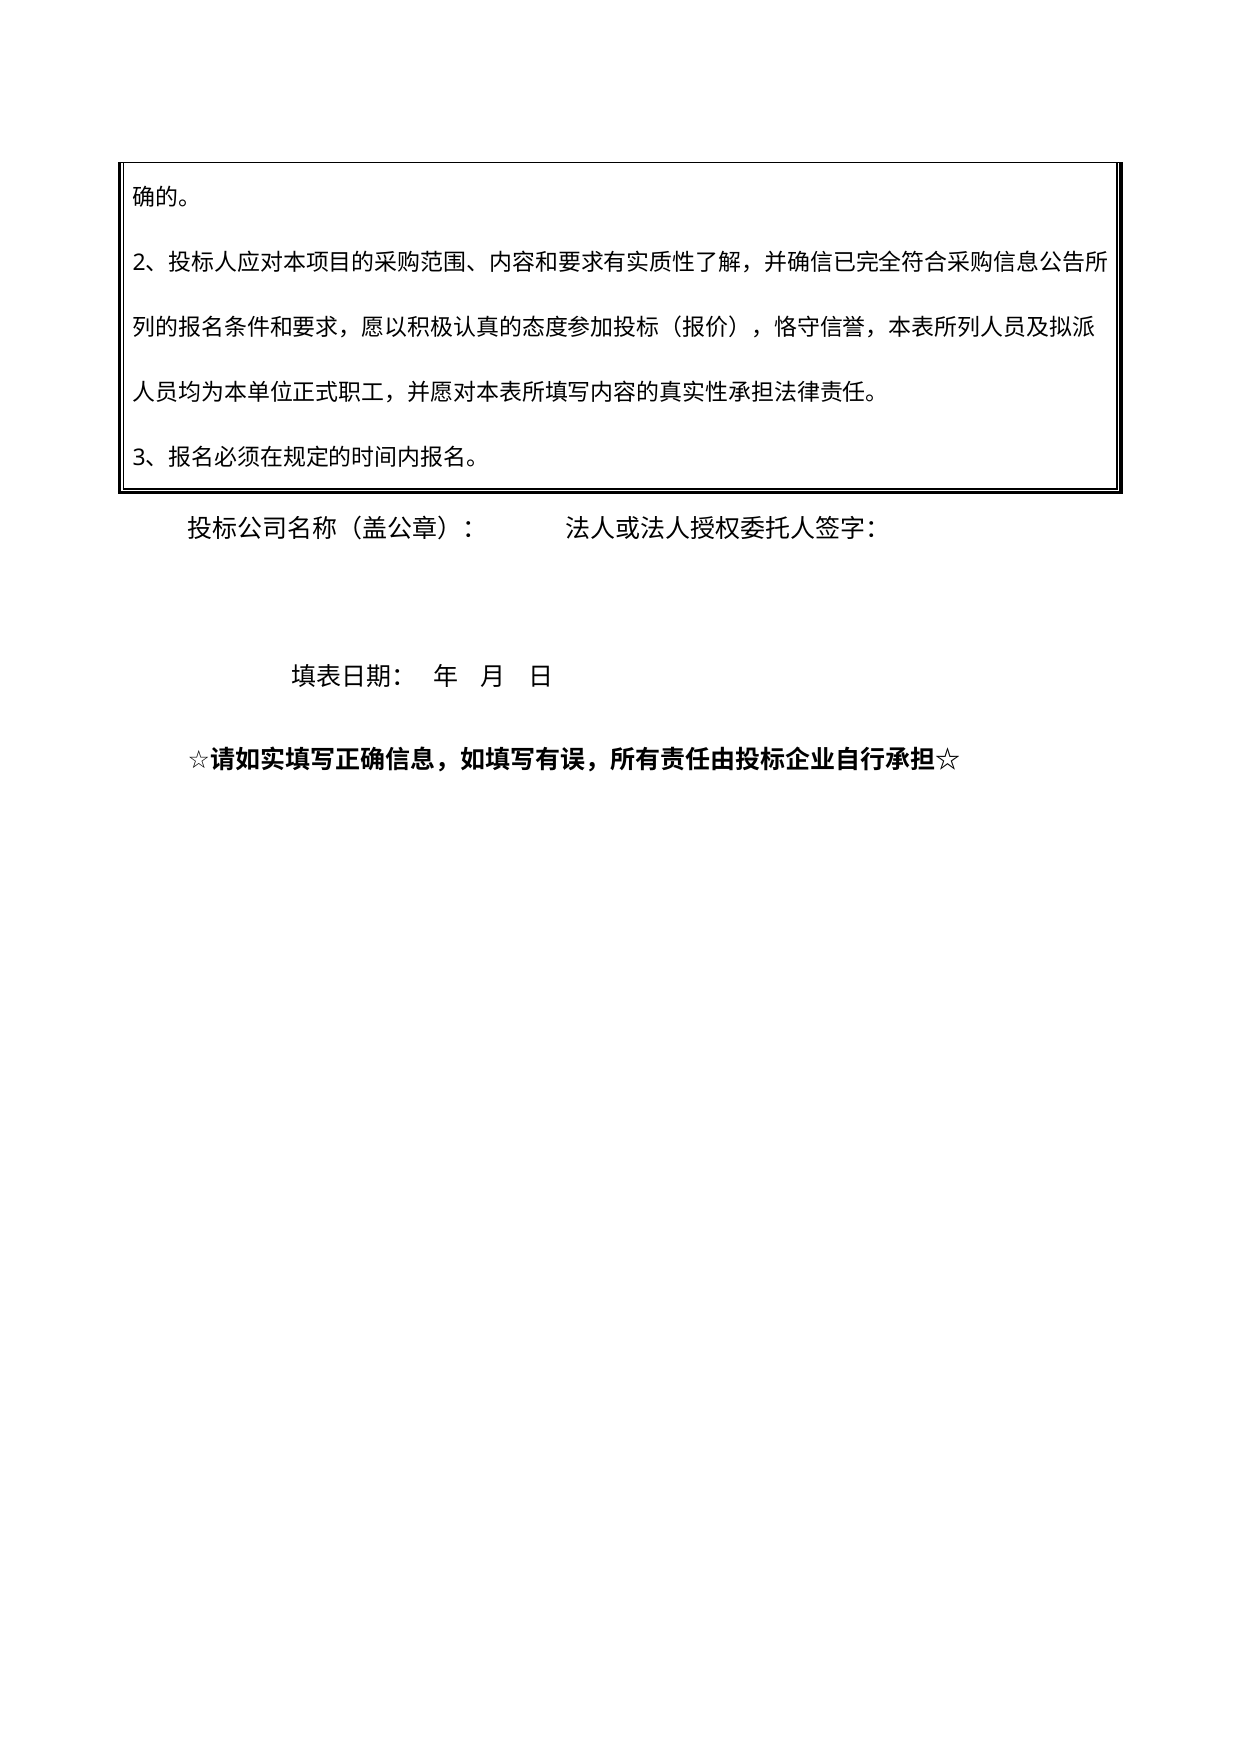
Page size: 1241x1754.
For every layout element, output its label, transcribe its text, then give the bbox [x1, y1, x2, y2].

text 填表日期： 年 月 日 [187, 577, 1053, 707]
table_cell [124, 163, 1116, 488]
text 投标公司名称（盖公章）： 法人或法人授权委托人签字： [187, 494, 1053, 559]
text ☆请如实填写正确信息，如填写有误，所有责任由投标企业自行承担☆ [187, 726, 1053, 791]
